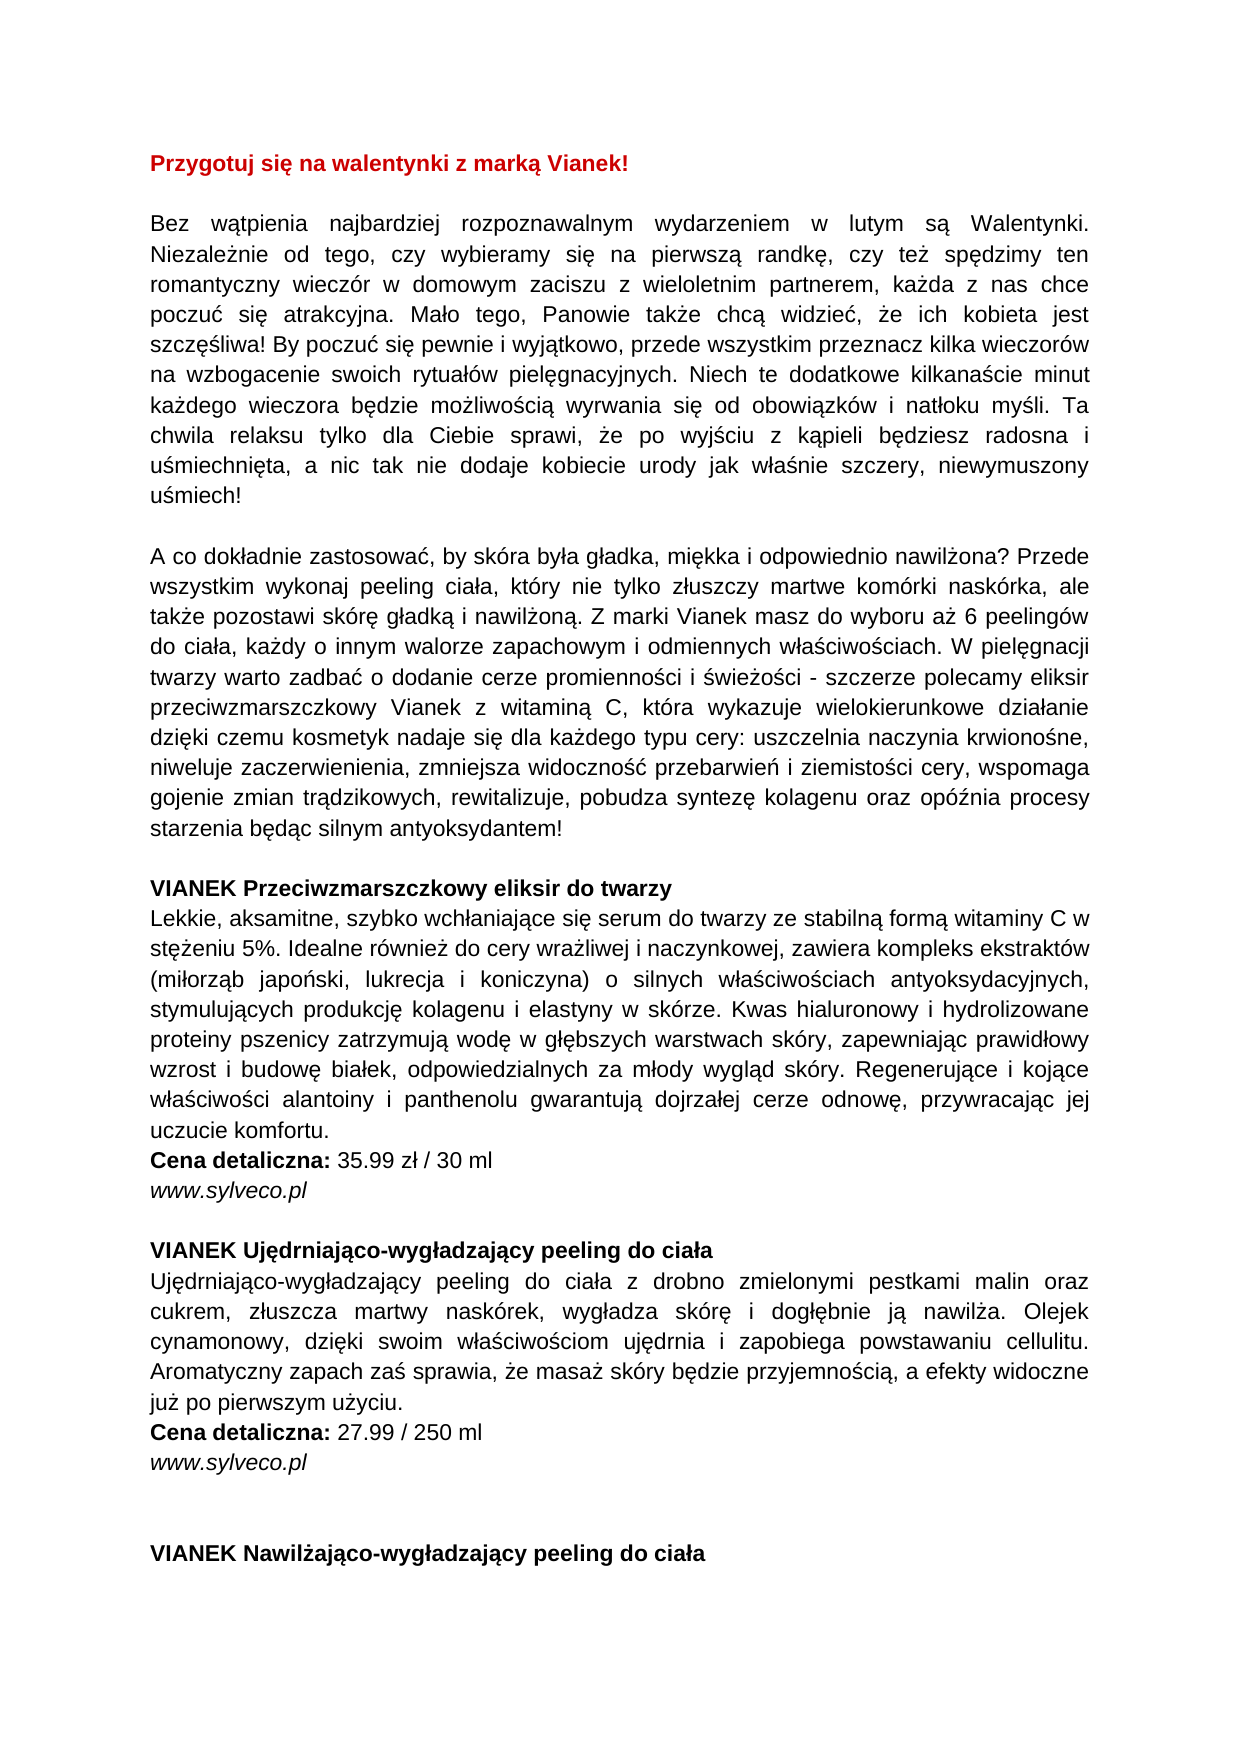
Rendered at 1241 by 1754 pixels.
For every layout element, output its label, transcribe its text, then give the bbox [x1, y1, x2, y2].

text Lekkie, aksamitne, szybko wchłaniające się serum do twarzy ze stabilną formą witaminy C w stężeniu 5%. Idealne również do cery wrażliwej i naczynkowej, zawiera kompleks ekstraktów (miłorząb japoński, lukrecja i koniczyna) o silnych właściwościach antyoksydacyjnych, stymulujących produkcję kolagenu i elastyny w skórze. Kwas hialuronowy i hydrolizowane proteiny pszenicy zatrzymują wodę w głębszych warstwach skóry, zapewniając prawidłowy wzrost i budowę białek, odpowiedzialnych za młody wygląd skóry. Regenerujące i kojące właściwości alantoiny i panthenolu gwarantują dojrzałej cerze odnowę, przywracając jej uczucie komfortu. [150, 905, 1090, 1143]
text VIANEK Nawilżająco-wygładzający peeling do ciała [150, 1539, 1090, 1566]
text Cena detaliczna: 27.99 / 250 ml [150, 1419, 1090, 1445]
text www.sylveco.pl [150, 1177, 1090, 1203]
text VIANEK Ujędrniająco-wygładzający peeling do ciała [150, 1237, 1090, 1264]
text Przygotuj się na walentynki z marką Vianek! [150, 150, 1090, 176]
text www.sylveco.pl [150, 1449, 1090, 1475]
text VIANEK Przeciwzmarszczkowy eliksir do twarzy [150, 875, 1090, 901]
text Bez wątpienia najbardziej rozpoznawalnym wydarzeniem w lutym są Walentynki. Niezależnie od tego, czy wybieramy się na pierwszą randkę, czy też spędzimy ten romantyczny wieczór w domowym zaciszu z wieloletnim partnerem, każda z nas chce poczuć się atrakcyjna. Mało tego, Panowie także chcą widzieć, że ich kobieta jest szczęśliwa! By poczuć się pewnie i wyjątkowo, przede wszystkim przeznacz kilka wieczorów na wzbogacenie swoich rytuałów pielęgnacyjnych. Niech te dodatkowe kilkanaście minut każdego wieczora będzie możliwością wyrwania się od obowiązków i natłoku myśli. Ta chwila relaksu tylko dla Ciebie sprawi, że po wyjściu z kąpieli będziesz radosna i uśmiechnięta, a nic tak nie dodaje kobiecie urody jak właśnie szczery, niewymuszony uśmiech! [150, 210, 1090, 509]
text Ujędrniająco-wygładzający peeling do ciała z drobno zmielonymi pestkami malin oraz cukrem, złuszcza martwy naskórek, wygładza skórę i dogłębnie ją nawilża. Olejek cynamonowy, dzięki swoim właściwościom ujędrnia i zapobiega powstawaniu cellulitu. Aromatyczny zapach zaś sprawia, że masaż skóry będzie przyjemnością, a efekty widoczne już po pierwszym użyciu. [150, 1268, 1090, 1415]
text A co dokładnie zastosować, by skóra była gładka, miękka i odpowiednio nawilżona? Przede wszystkim wykonaj peeling ciała​, który nie tylko złuszczy martwe komórki naskórka, ale także pozostawi skórę gładką i nawilżoną. Z marki Vianek masz do wyboru aż 6 peelingów do ciała, każdy o innym walorze zapachowym i odmiennych właściwościach. W pielęgnacji twarzy warto zadbać o dodanie cerze promienności i świeżości - szczerze polecamy eliksir przeciwzmarszczkowy Vianek z witaminą C, która wykazuje wielokierunkowe działanie dzięki czemu kosmetyk nadaje się dla każdego typu cery: uszczelnia naczynia krwionośne, niweluje zaczerwienienia, zmniejsza widoczność przebarwień i ziemistości cery, wspomaga gojenie zmian trądzikowych, rewitalizuje, pobudza syntezę kolagenu oraz opóźnia procesy starzenia będąc silnym antyoksydantem! [150, 543, 1090, 841]
text Cena detaliczna: 35.99 zł / 30 ml [150, 1147, 1090, 1173]
